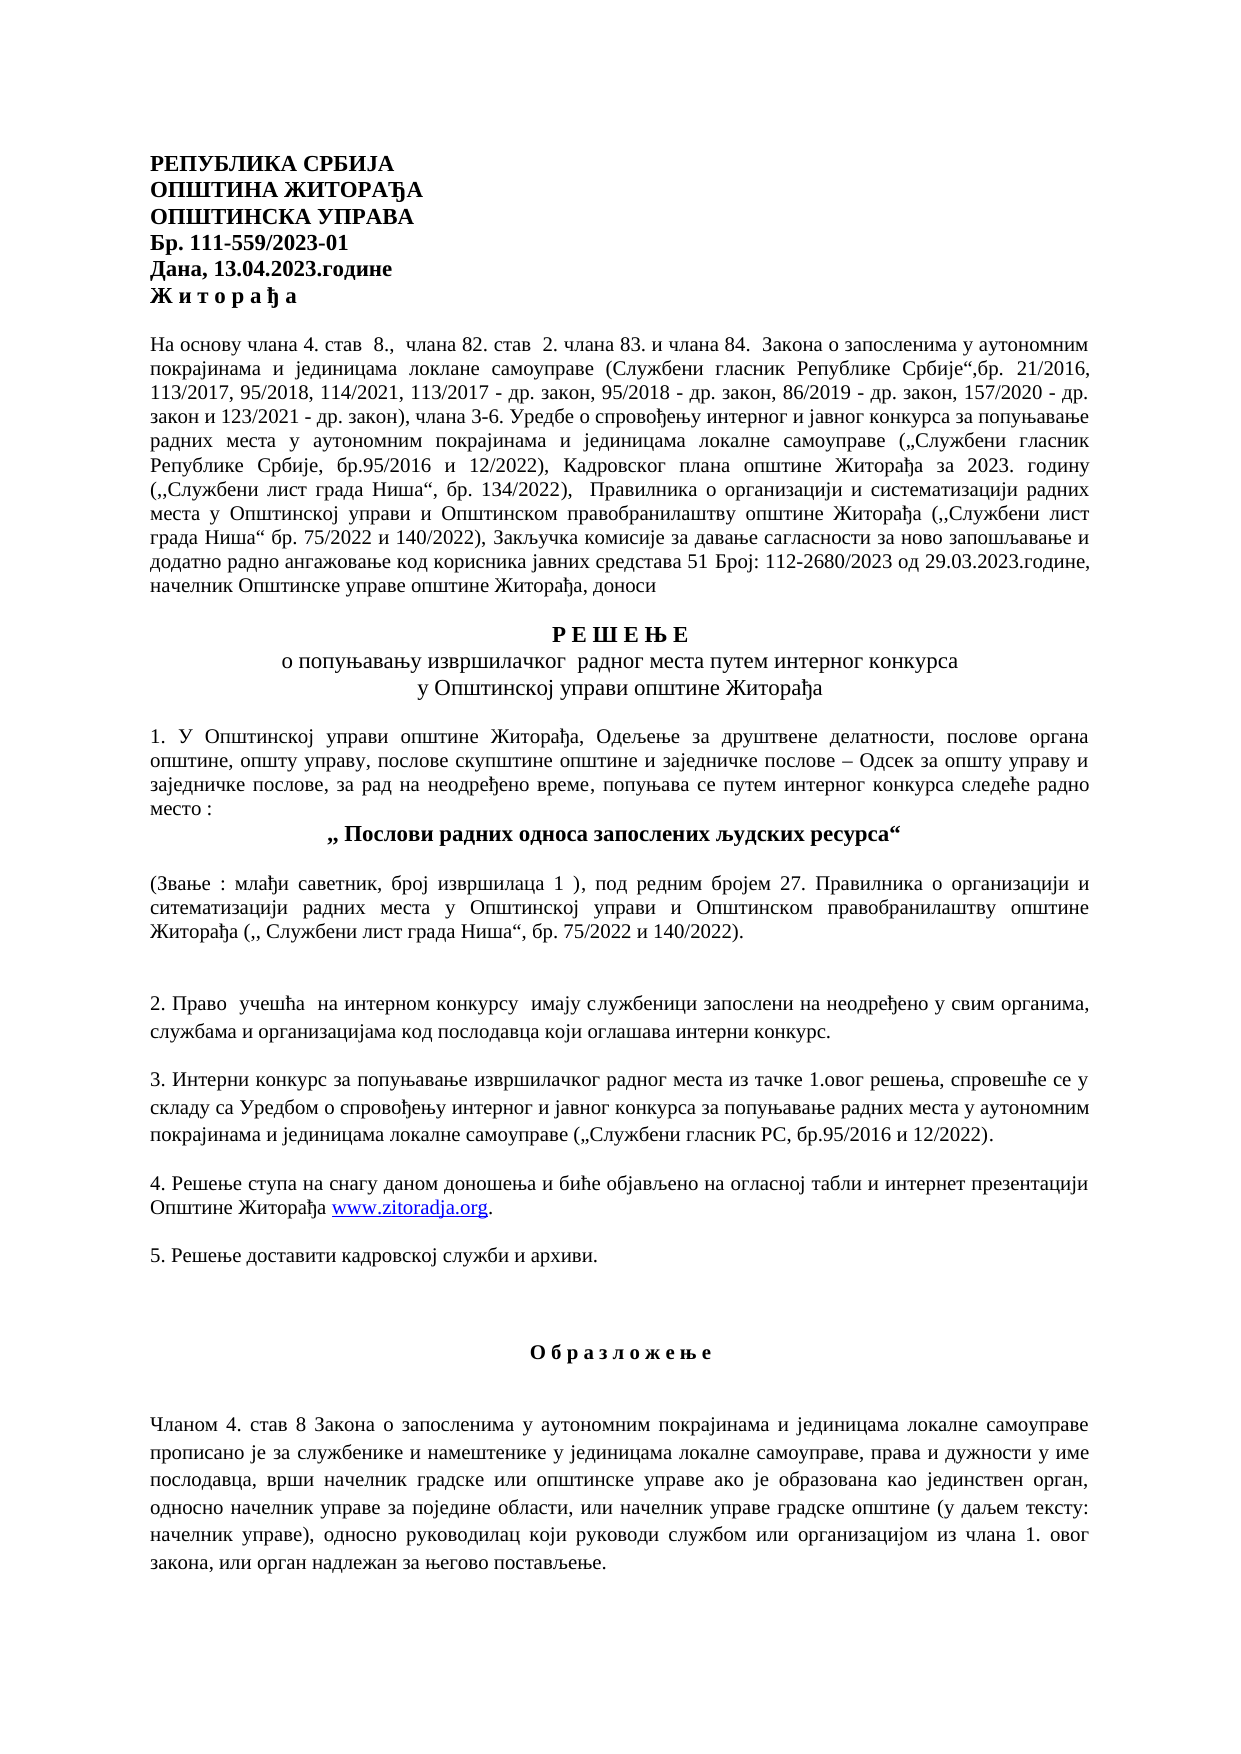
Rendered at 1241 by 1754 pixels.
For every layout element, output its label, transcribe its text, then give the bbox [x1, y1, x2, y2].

text О б р а з л о ж е њ е [150, 1340, 1090, 1364]
text у Општинској управи општине Житорађа [150, 674, 1090, 700]
text На основу члана 4. став 8., члана 82. став 2. члана 83. и члана 84. Закона о запосленима у аутономним покрајинама и јединицама локлане самоуправе (Службени гласник Републике Србије“,бр. 21/2016, 113/2017, 95/2018, 114/2021, 113/2017 - др. закон, 95/2018 - др. закон, 86/2019 - др. закон, 157/2020 - др. закон и 123/2021 - др. закон), члана 3-6. Уредбе о спровођењу интерног и јавног конкурса за попуњавање радних места у аутономним покрајинама и јединицама локалне самоуправе („Службени гласник Републике Србије, бр.95/2016 и 12/2022), Кадровског плана општине Житорађа за 2023. годину (,,Службени лист града Ниша“, бр. 134/2022), Правилника о организацији и систематизацији радних места у Општинској управи и Општинском правобранилаштву општине Житорађа (,,Службени лист града Ниша“ бр. 75/2022 и 140/2022), Закључка комисије за давање сагласности за ново запошљавање и додатно радно ангажовање код корисника јавних средстава 51 Број: 112-2680/2023 од 29.03.2023.године, начелник Општинске управе општине Житорађа, доноси [150, 332, 1090, 597]
text Чланом 4. став 8 Закона о запосленима у аутономним покрајинама и јединицама локалне самоуправе прописано је за службенике и намештенике у јединицама локалне самоуправе, права и дужности у име послодавца, врши начелник градске или општинске управе ако је образована као јединствен орган, односно начелник управе за поједине области, или начелник управе градске општине (у даљем тексту: начелник управе), односно руководилац који руководи службом или организацијом из члана 1. овог закона, или орган надлежан за његово постављење. [150, 1412, 1090, 1574]
text 2. Право учешћа на интерном конкурсу имају службеници запослени на неодређено у свим органима, службама и организацијама код послодавца који оглашава интерни конкурс. [150, 991, 1090, 1043]
text ,, Послови радних односа запослених људских ресурса“ [150, 820, 1090, 847]
text 5. Решење доставити кадровској служби и архиви. [150, 1243, 1090, 1267]
text (Звање : млађи саветник, број извршилаца 1 ), под редним бројем 27. Правилника о организацији и ситематизацији радних места у Општинској управи и Општинском правобранилаштву општине Житорађа (,, Службени лист града Ниша“, бр. 75/2022 и 140/2022). [150, 871, 1090, 943]
text 4. Решење ступа на снагу даном доношења и биће објављено на огласној табли и интернет презентацији Општине Житорађа www.zitoradja.org. [150, 1171, 1090, 1219]
text 1. У Општинској управи општине Житорађа, Одељење за друштвене делатности, послове органа општине, општу управу, послове скупштине општине и заједничке послове – Одсек за општу управу и заједничке послове, за рад на неодређено време, попуњава се путем интерног конкурса следеће радно место : [150, 724, 1090, 820]
text РЕПУБЛИКА СРБИЈА [150, 150, 1090, 176]
text ОПШТИНА ЖИТОРАЂА [150, 176, 1090, 203]
text OПШТИНСКА УПРАВА [150, 203, 1090, 229]
text о попуњавању извршилачког радног места путем интерног конкурса [150, 647, 1090, 674]
text Дана, 13.04.2023.године [150, 255, 1090, 282]
text Бр. 111-559/2023-01 [150, 229, 1090, 255]
text Ж и т о р а ђ а [150, 282, 1090, 308]
text Р Е Ш Е Њ Е [150, 621, 1090, 647]
text 3. Интерни конкурс за попуњавање извршилачког радног места из тачке 1.овог решења, спровешће се у складу са Уредбoм о спровођењу интерног и јавног конкурса за попуњавање радних места у аутономним покрајинама и јединицама локалне самоуправе („Службени гласник РС, бр.95/2016 и 12/2022). [150, 1067, 1090, 1146]
